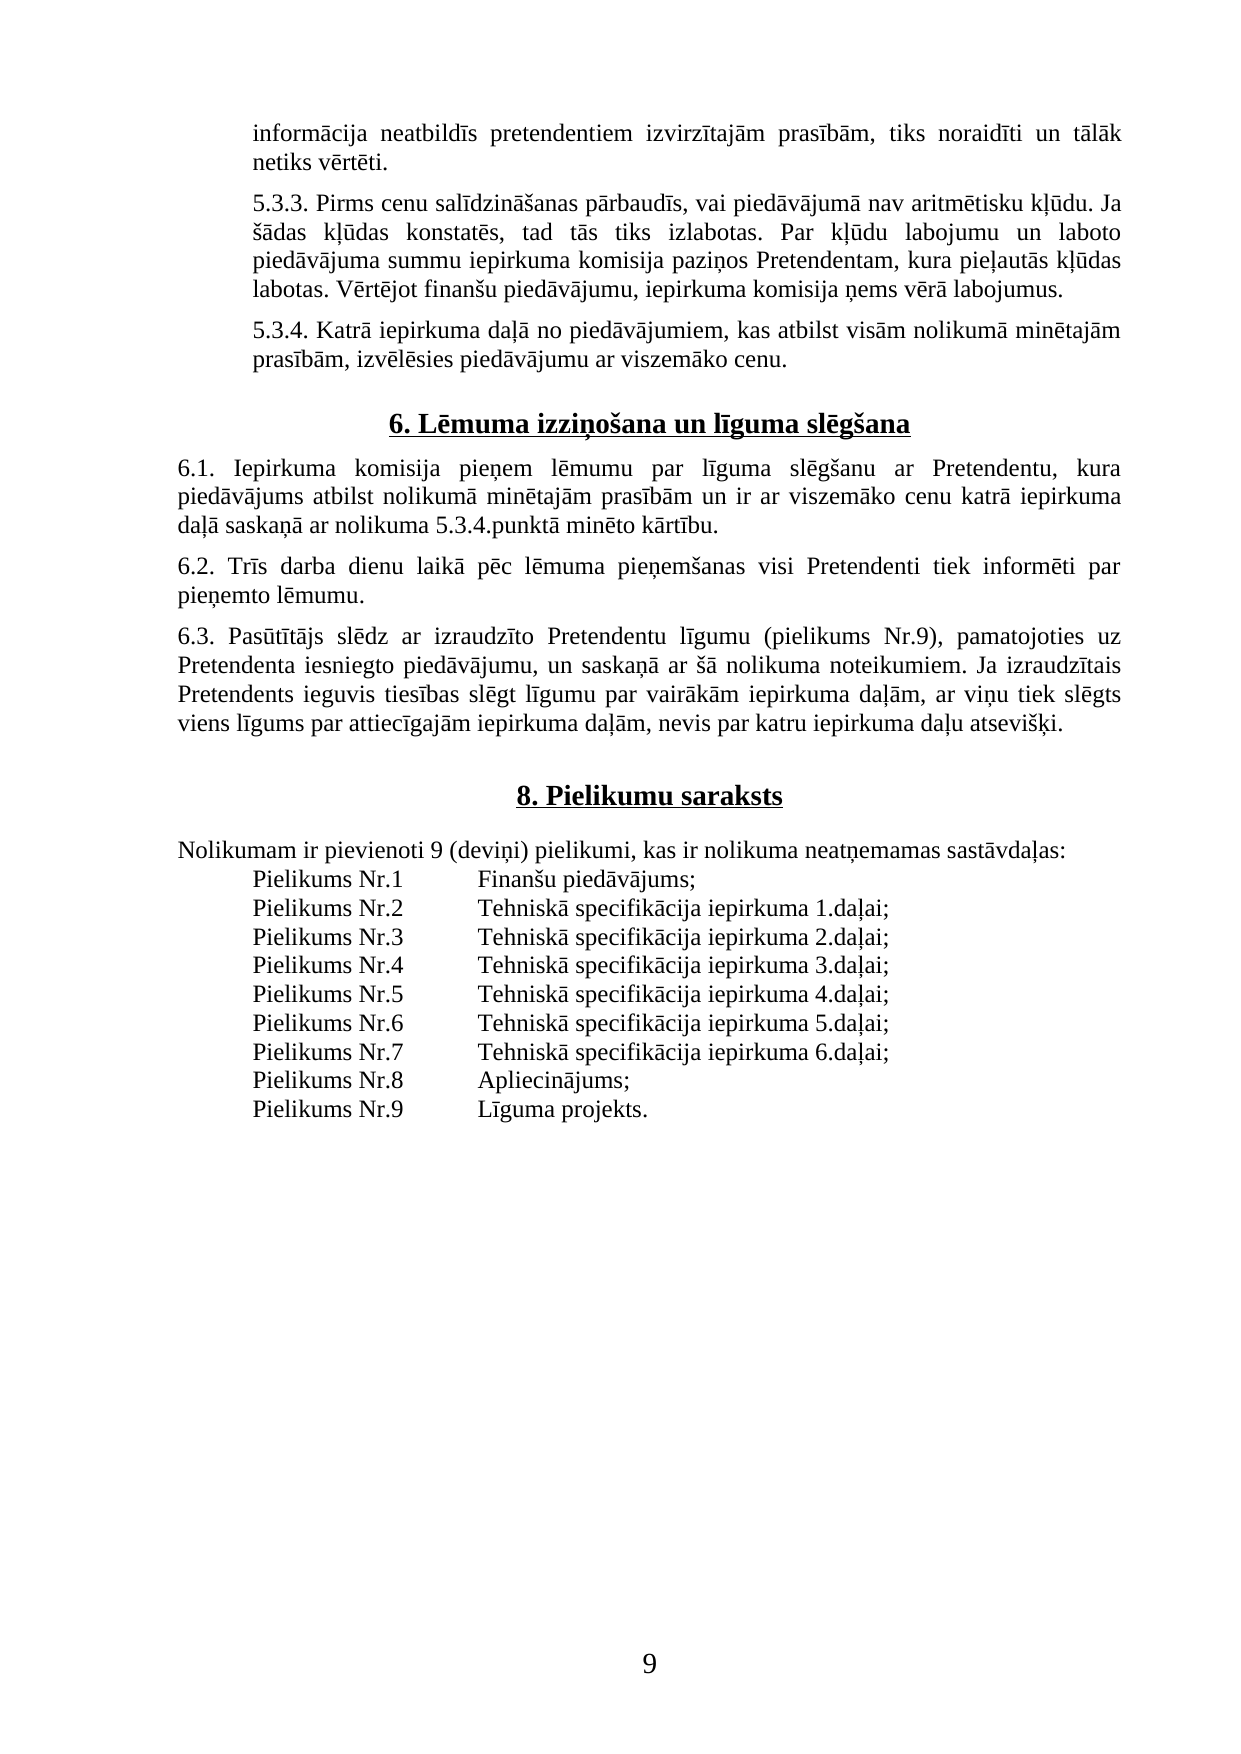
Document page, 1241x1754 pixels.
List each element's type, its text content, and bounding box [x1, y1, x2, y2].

text Pielikums Nr.8 Apliecinājums; [252, 1065, 1122, 1094]
text 5.3.4. Katrā iepirkuma daļā no piedāvājumiem, kas atbilst visām nolikumā minētajām prasībām, izvēlēsies piedāvājumu ar viszemāko cenu. [252, 316, 1122, 373]
text Pielikums Nr.6 Tehniskā specifikācija iepirkuma 5.daļai; [252, 1008, 1122, 1037]
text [252, 118, 1122, 176]
text Pielikums Nr.5 Tehniskā specifikācija iepirkuma 4.daļai; [252, 979, 1122, 1008]
text 6. Lēmuma izziņošana un līguma slēgšana [177, 407, 1122, 440]
list 6.2. Trīs darba dienu laikā pēc lēmuma pieņemšanas visi Pretendenti tiek informēti par pieņemto lēmumu. [177, 551, 1122, 609]
text 6.3. Pasūtītājs slēdz ar izraudzīto Pretendentu līgumu (pielikums Nr.9), pamatojoties uz Pretendenta iesniegto piedāvājumu, un saskaņā ar šā nolikuma noteikumiem. Ja izraudzītais Pretendents ieguvis tiesības slēgt līgumu par vairākām iepirkuma daļām, ar viņu tiek slēgts viens līgums par attiecīgajām iepirkuma daļām, nevis par katru iepirkuma daļu atsevišķi. [177, 621, 1122, 736]
text Pielikums Nr.1 Finanšu piedāvājums; [252, 864, 1122, 893]
text 5.3.3. Pirms cenu salīdzināšanas pārbaudīs, vai piedāvājumā nav aritmētisku kļūdu. Ja šādas kļūdas konstatēs, tad tās tiks izlabotas. Par kļūdu labojumu un laboto piedāvājuma summu iepirkuma komisija paziņos Pretendentam, kura pieļautās kļūdas labotas. Vērtējot finanšu piedāvājumu, iepirkuma komisija ņems vērā labojumus. [252, 188, 1122, 303]
text Pielikums Nr.4 Tehniskā specifikācija iepirkuma 3.daļai; [252, 950, 1122, 979]
text 8. Pielikumu saraksts [177, 778, 1122, 811]
text Nolikumam ir pievienoti 9 (deviņi) pielikumi, kas ir nolikuma neatņemamas sastāvdaļas: [177, 835, 1122, 864]
text Pielikums Nr.3 Tehniskā specifikācija iepirkuma 2.daļai; [252, 922, 1122, 950]
list 6.1. Iepirkuma komisija pieņem lēmumu par līguma slēgšanu ar Pretendentu, kura piedāvājums atbilst nolikumā minētajām prasībām un ir ar viszemāko cenu katrā iepirkuma daļā saskaņā ar nolikuma 5.3.4.punktā minēto kārtību. [177, 453, 1122, 539]
text Pielikums Nr.7 Tehniskā specifikācija iepirkuma 6.daļai; [252, 1037, 1122, 1065]
text Pielikums Nr.2 Tehniskā specifikācija iepirkuma 1.daļai; [252, 893, 1122, 922]
text Pielikums Nr.9 Līguma projekts. [252, 1094, 1122, 1123]
